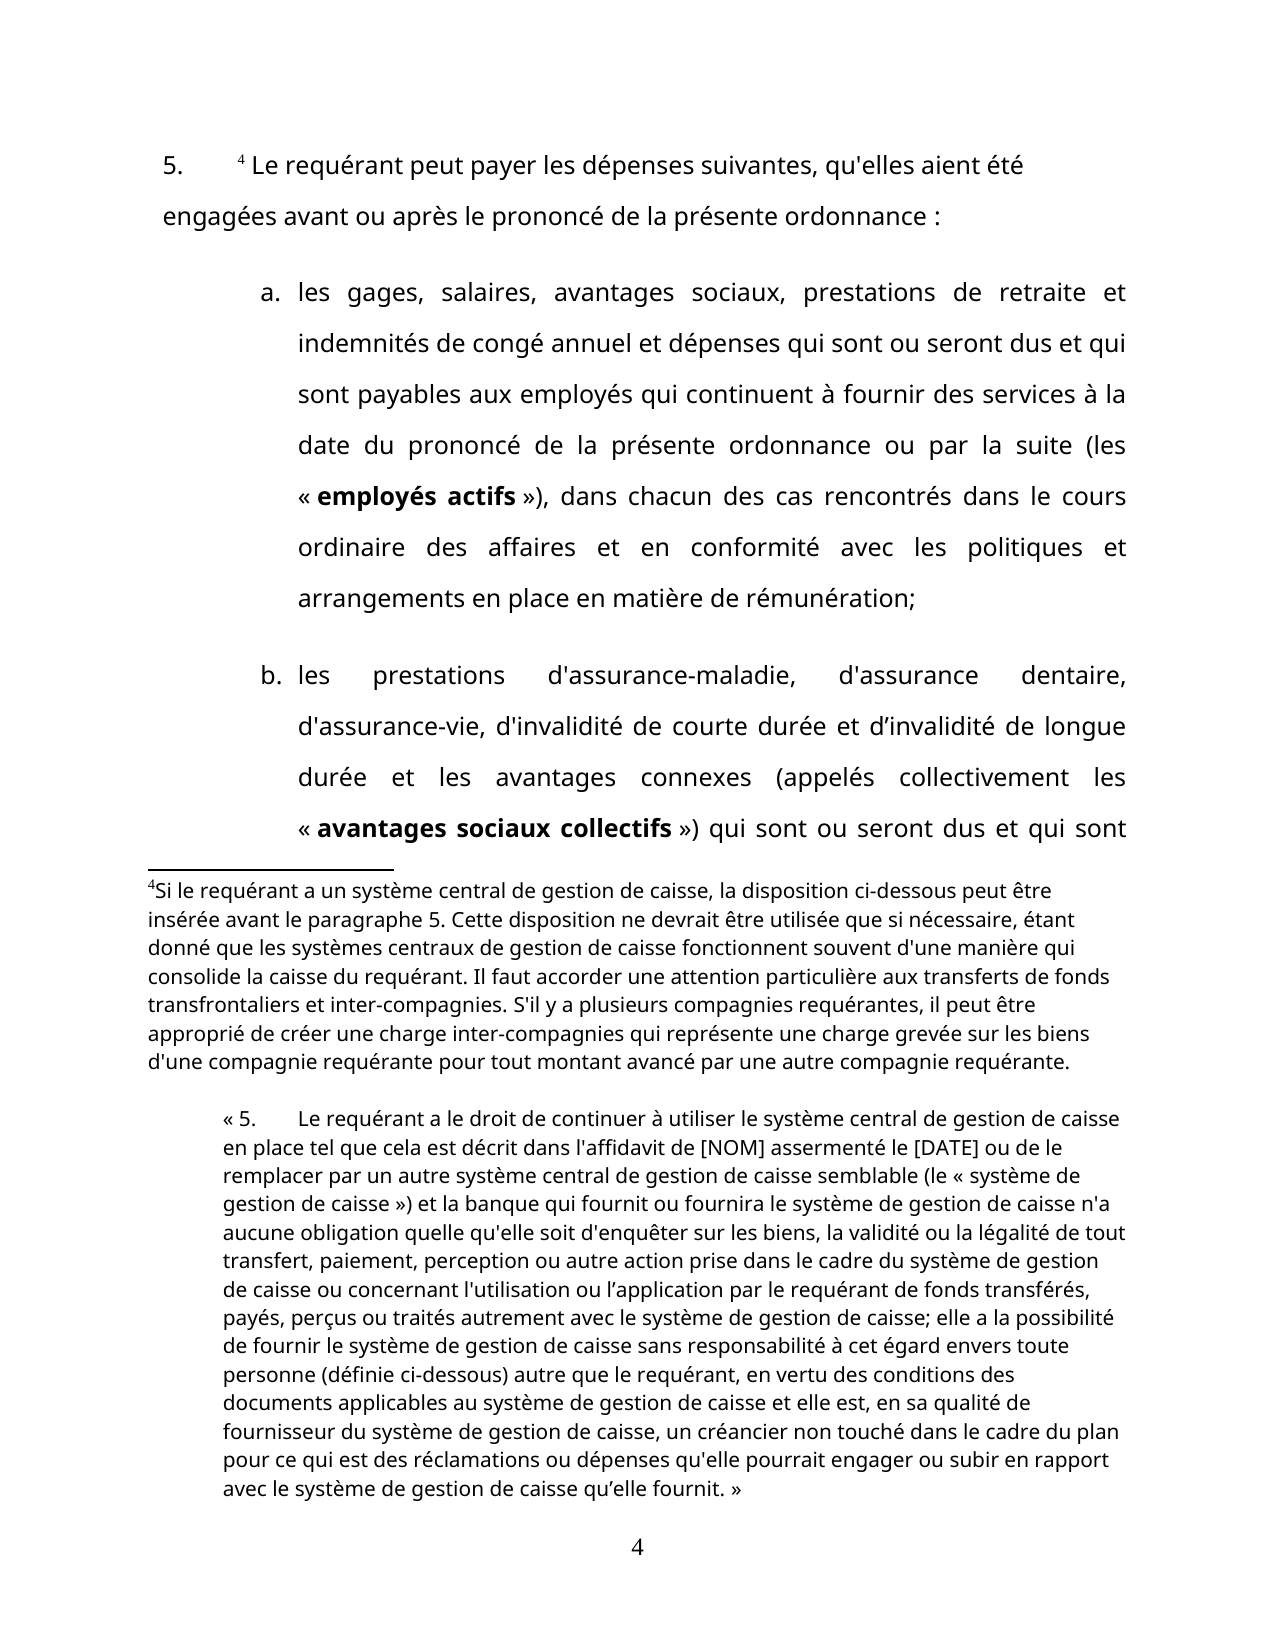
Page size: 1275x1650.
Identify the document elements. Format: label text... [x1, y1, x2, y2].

list les gages, salaires, avantages sociaux, prestations de retraite et indemnités de congé annuel et dépenses qui sont ou seront dus et qui sont payables aux employés qui continuent à fournir des services à la date du prononcé de la présente ordonnance ou par la suite (les « employés actifs »), dans chacun des cas rencontrés dans le cours ordinaire des affaires et en conformité avec les politiques et arrangements en place en matière de rémunération; [260, 275, 1127, 615]
list les prestations d'assurance-maladie, d'assurance dentaire, d'assurance-vie, d'invalidité de courte durée et d’invalidité de longue durée et les avantages connexes (appelés collectivement les « avantages sociaux collectifs ») qui sont ou seront dus et qui sont payables aux employés actifs à la date du prononcé de la présente ordonnance ou par la suite, dans chacun des cas rencontrés dans le cours ordinaire des affaires et en conformité avec les politiques et arrangements existants ou modifiés si nécessaire ou souhaitable pour payer les avantages sociaux collectifs existants; [260, 657, 1127, 844]
text Le requérant peut payer les dépenses suivantes, qu'elles aient été engagées avant ou après le prononcé de la présente ordonnance : [162, 148, 1127, 233]
